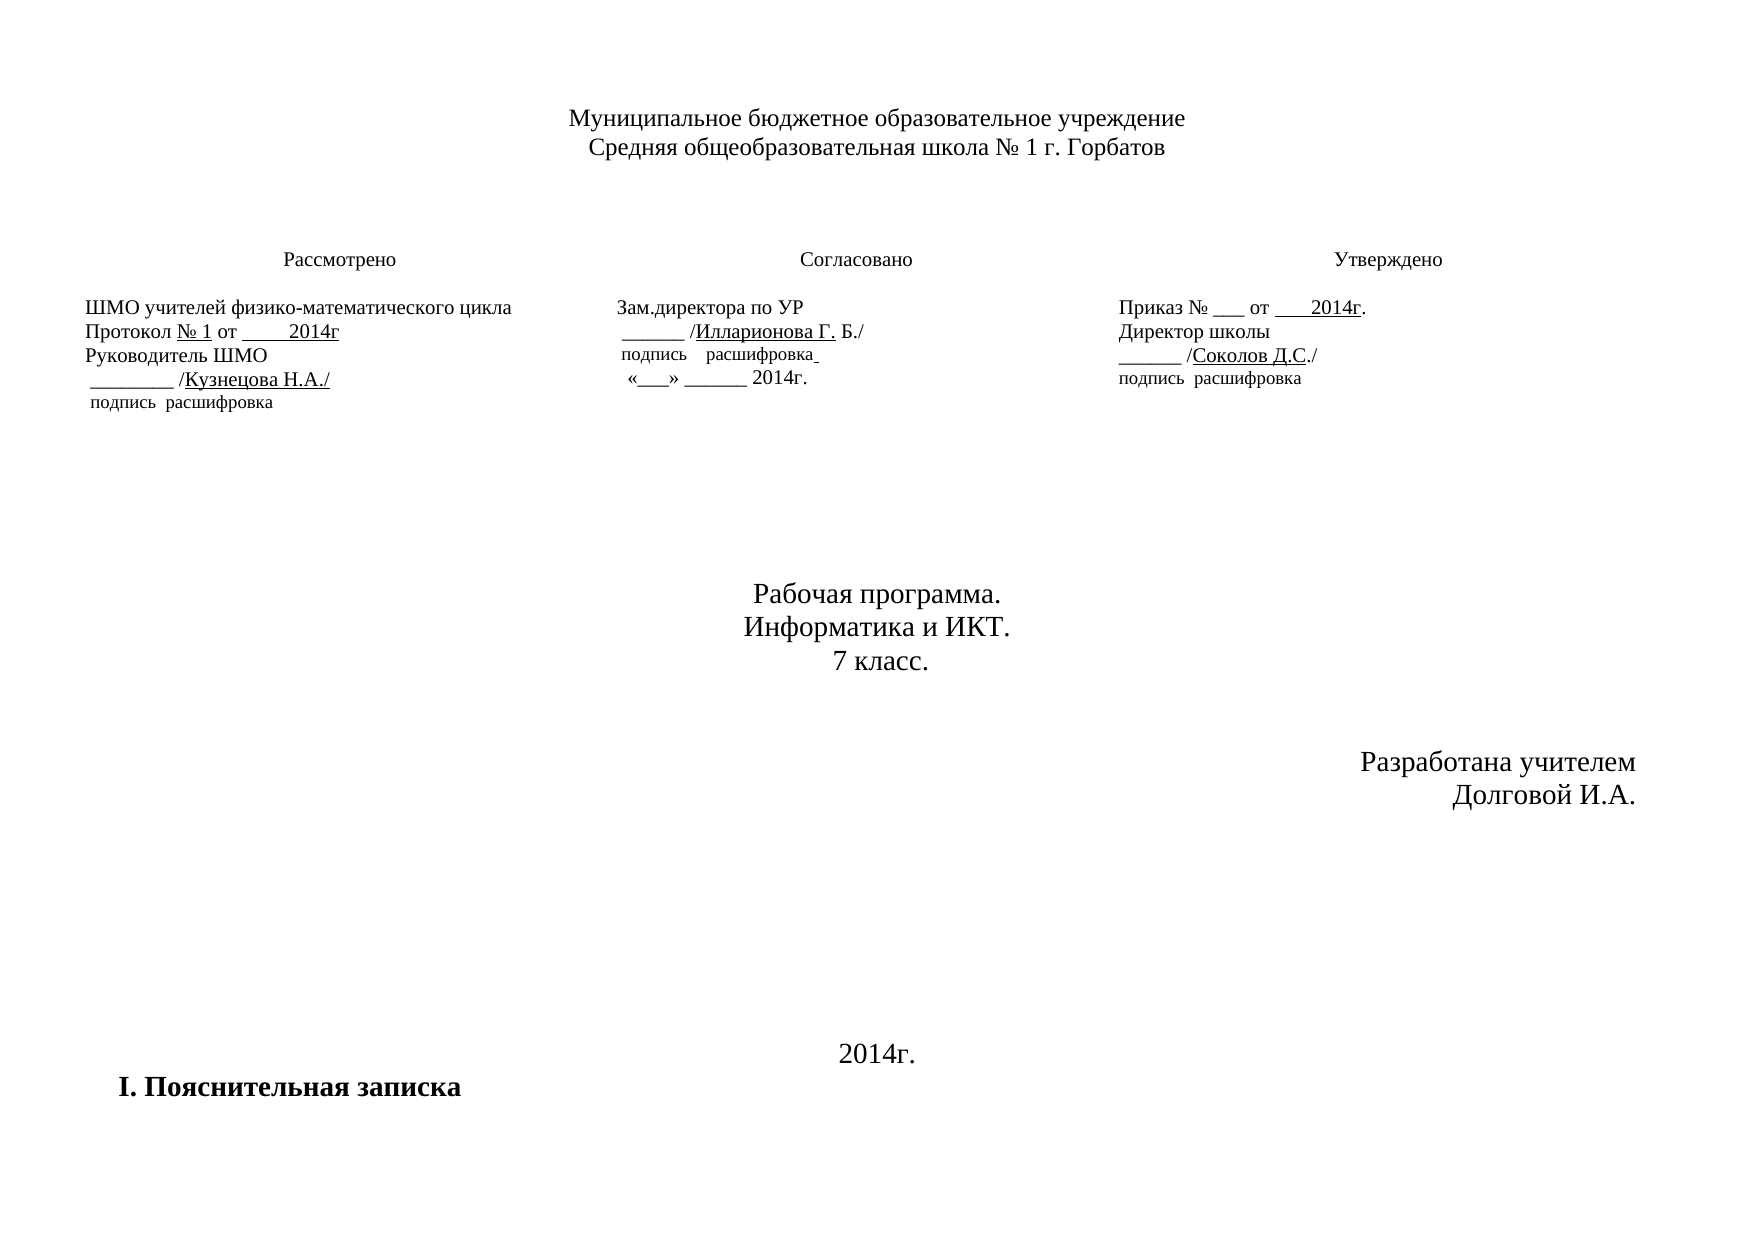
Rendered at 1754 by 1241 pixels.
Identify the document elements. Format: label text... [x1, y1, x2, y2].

text Долговой И.А. [118, 777, 1636, 811]
text 7 класс. [118, 643, 1636, 677]
text Средняя общеобразовательная школа № 1 г. Горбатов [118, 132, 1636, 161]
text Рабочая программа. [118, 576, 1636, 609]
text 2014г. [118, 1036, 1636, 1069]
text Муниципальное бюджетное образовательное учреждение [118, 103, 1636, 132]
table_header Рассмотрено ШМО учителей физико-математического цикла Протокол № 1 от 2014г Руководитель ШМО ________ /Кузнецова Н.А./ подпись расшифровка [74, 247, 605, 461]
table_header Согласовано Зам.директора по УР ______ /Илларионова Г. Б./ подпись расшифровка «___» ______ 2014г. [605, 247, 1107, 461]
table_header Утверждено Приказ № ___ от 2014г. Директор школы ______ /Соколов Д.С./ подпись расшифровка [1108, 247, 1668, 461]
text Информатика и ИКТ. [118, 609, 1636, 643]
text Разработана учителем [118, 744, 1636, 777]
text I. Пояснительная записка [118, 1069, 1636, 1103]
